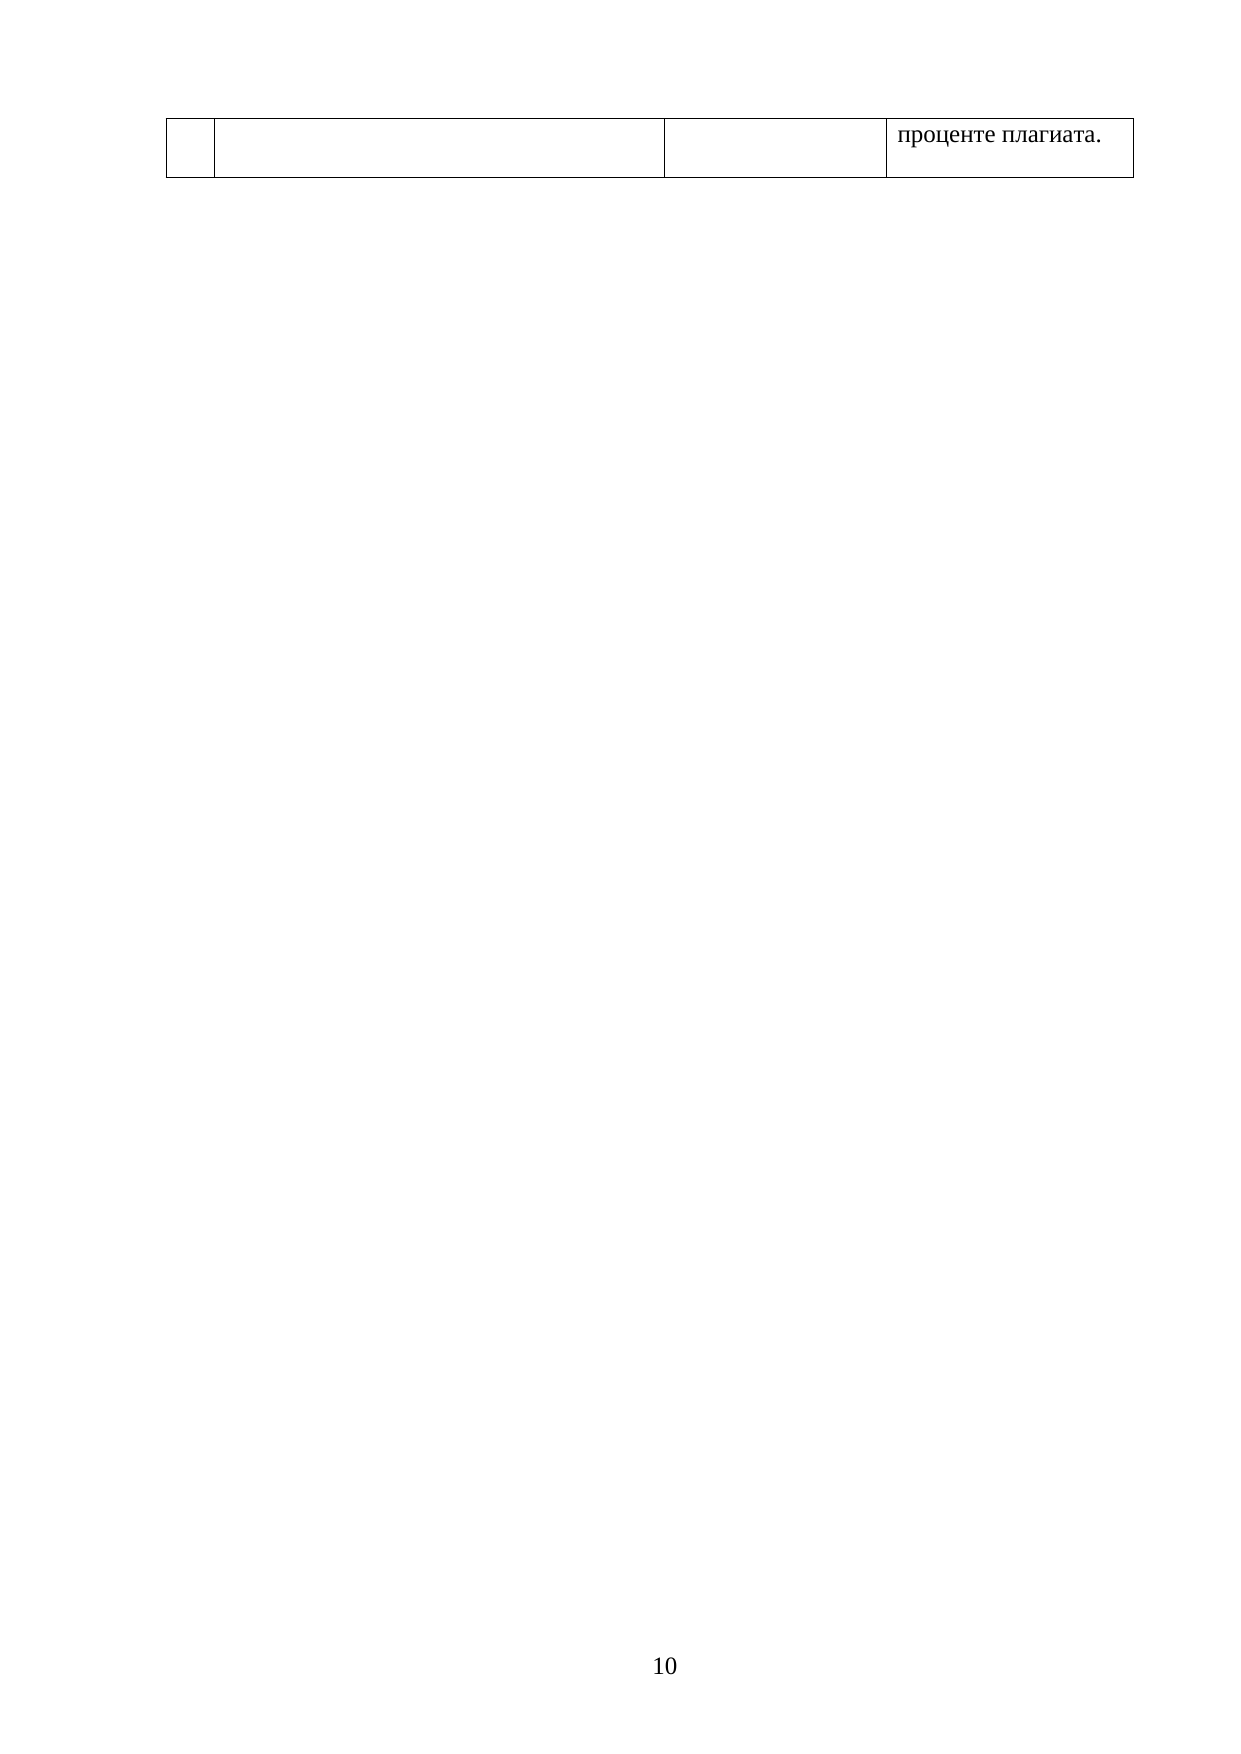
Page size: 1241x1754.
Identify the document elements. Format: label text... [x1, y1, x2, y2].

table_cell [887, 119, 1133, 177]
table_cell 6. [167, 119, 214, 177]
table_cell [665, 119, 886, 177]
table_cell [215, 119, 664, 177]
